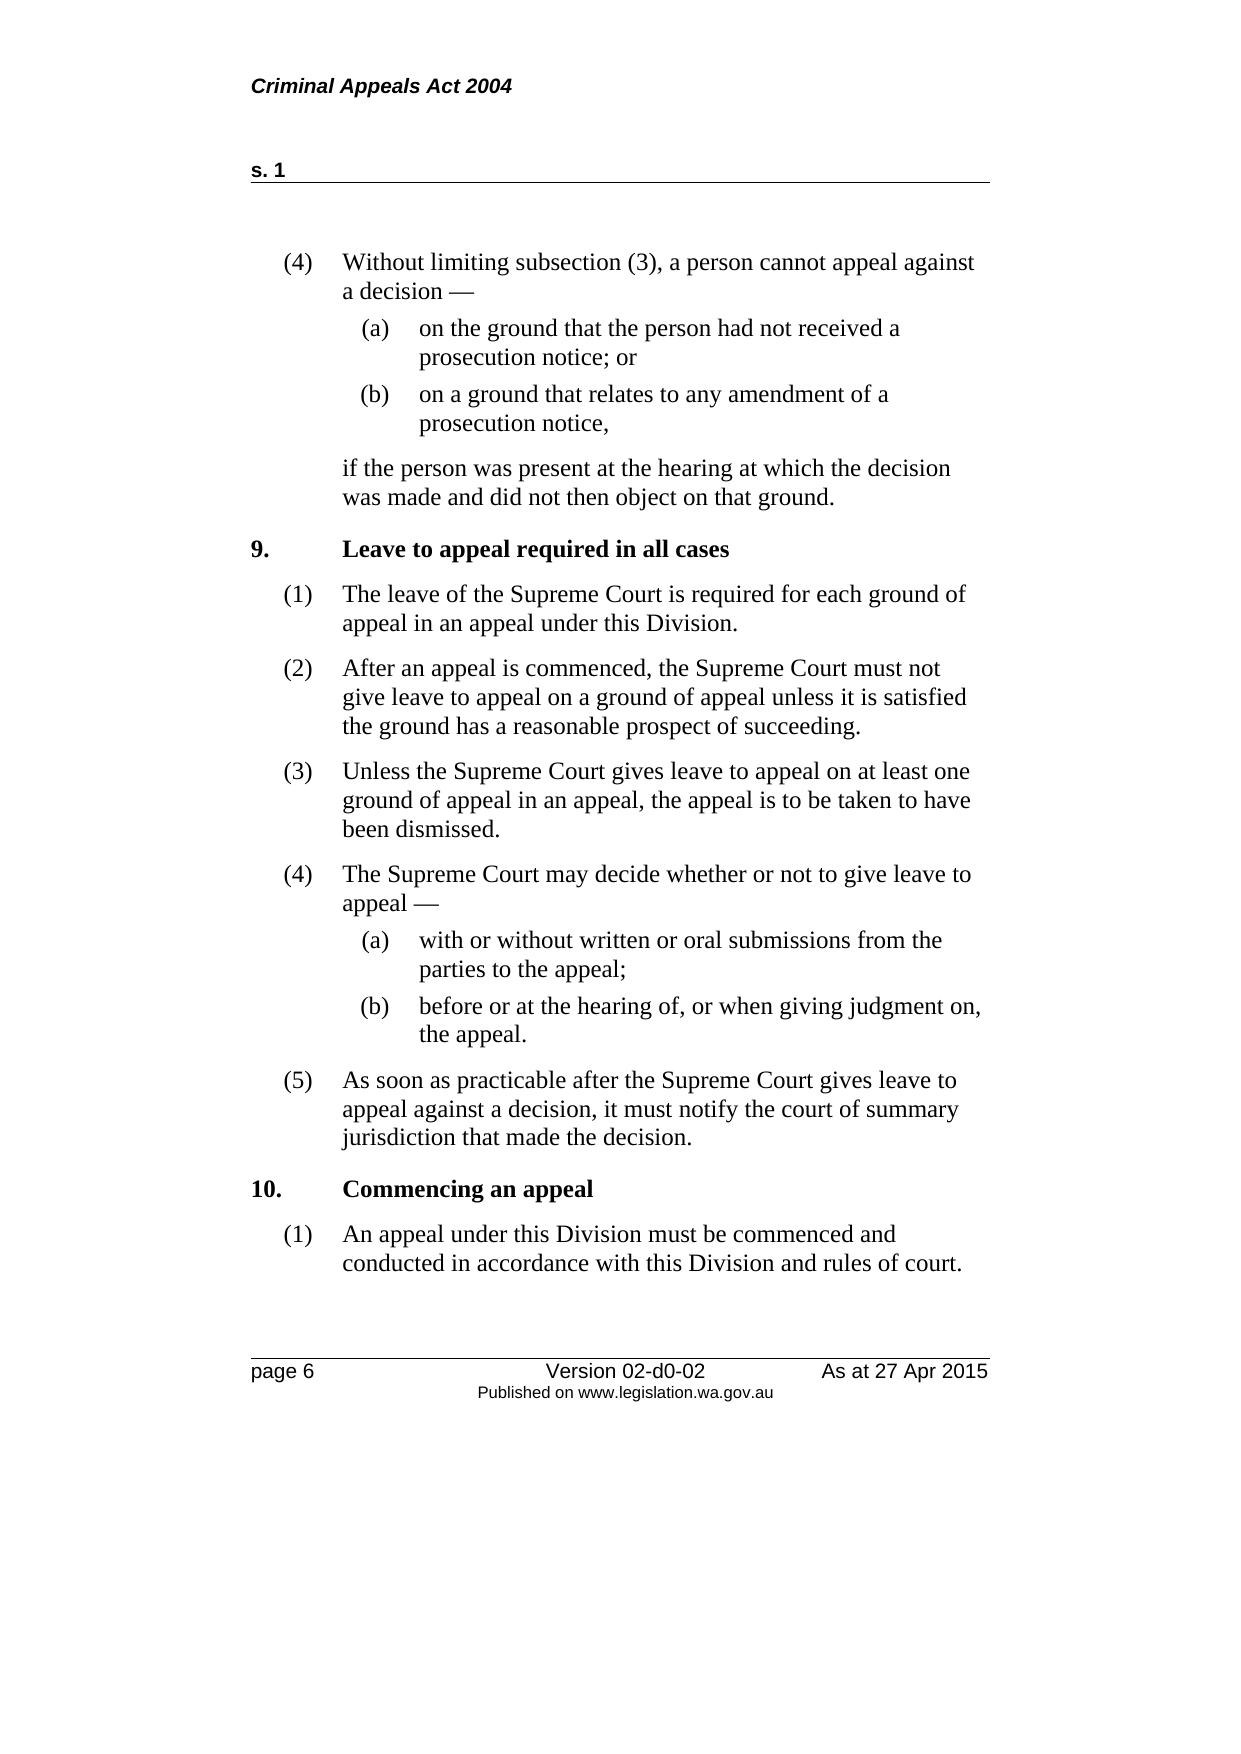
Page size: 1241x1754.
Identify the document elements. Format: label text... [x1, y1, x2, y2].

text (b) on a ground that relates to any amendment of a prosecution notice, [251, 379, 990, 437]
text (4) Without limiting subsection (3), a person cannot appeal against a decision — [251, 247, 990, 305]
subtitle 9. Leave to appeal required in all cases [251, 534, 990, 562]
text (a) with or without written or oral submissions from the parties to the appeal; [251, 925, 990, 982]
text (4) The Supreme Court may decide whether or not to give leave to appeal — [251, 859, 990, 917]
text if the person was present at the hearing at which the decision was made and did not then object on that ground. [251, 453, 990, 511]
text (b) before or at the hearing of, or when giving judgment on, the appeal. [251, 991, 990, 1048]
text (5) As soon as practicable after the Supreme Court gives leave to appeal against a decision, it must notify the court of summary jurisdiction that made the decision. [251, 1065, 990, 1151]
text (3) Unless the Supreme Court gives leave to appeal on at least one ground of appeal in an appeal, the appeal is to be taken to have been dismissed. [251, 756, 990, 842]
text (1) An appeal under this Division must be commenced and conducted in accordance with this Division and rules of court. [251, 1219, 990, 1277]
text (a) on the ground that the person had not received a prosecution notice; or [251, 313, 990, 371]
text (1) The leave of the Supreme Court is required for each ground of appeal in an appeal under this Division. [251, 579, 990, 637]
text (2) After an appeal is commenced, the Supreme Court must not give leave to appeal on a ground of appeal unless it is satisfied the ground has a reasonable prospect of succeeding. [251, 653, 990, 739]
subtitle 10. Commencing an appeal [251, 1174, 990, 1203]
